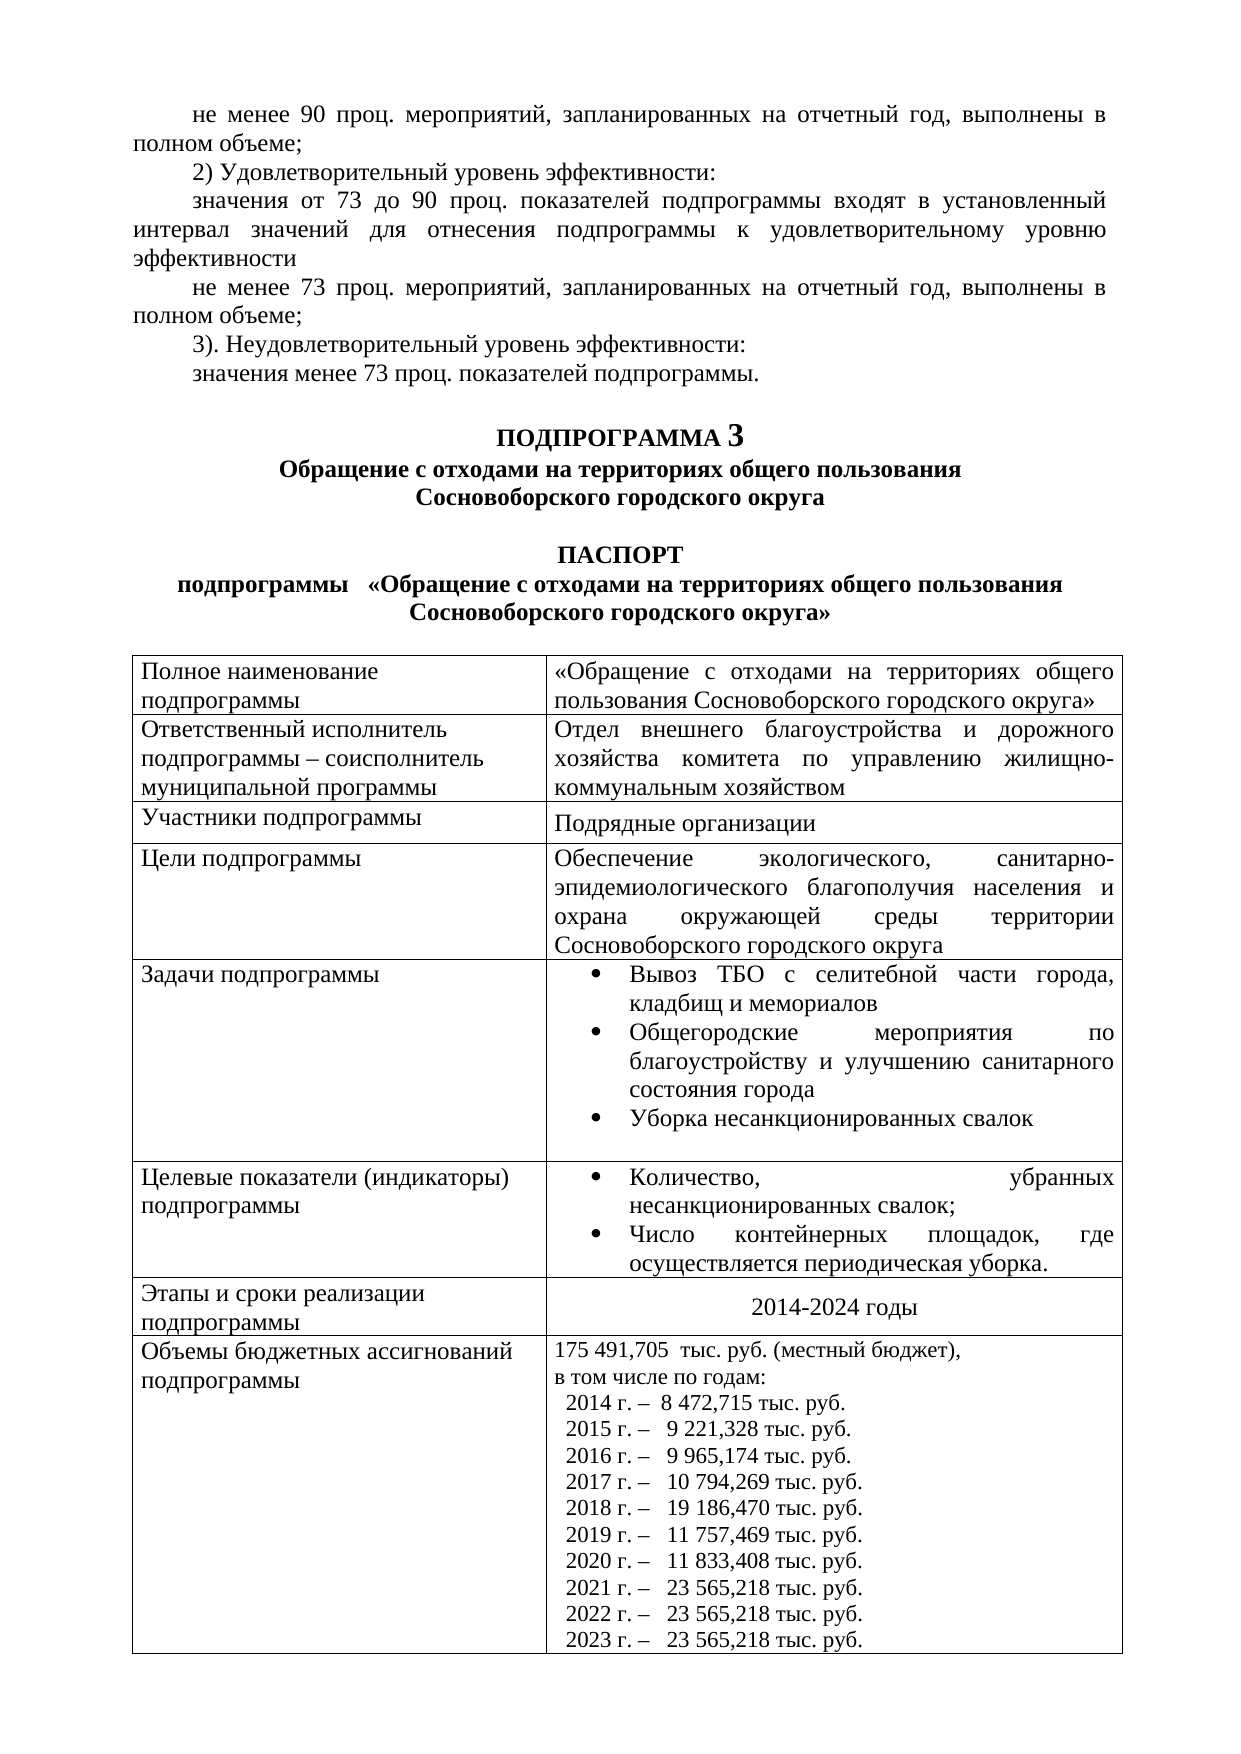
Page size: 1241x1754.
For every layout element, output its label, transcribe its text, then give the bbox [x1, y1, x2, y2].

table_cell Обеспечение экологического, санитарно-эпидемиологического благополучия населения и охрана окружающей среды территории Сосновоборского городского округа [547, 844, 1122, 958]
text ПОДПРОГРАММА 3 [133, 415, 1107, 454]
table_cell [133, 1336, 546, 1653]
text не менее 73 проц. мероприятий, запланированных на отчетный год, выполнены в полном объеме; [133, 272, 1107, 329]
table_cell Участники подпрограммы [133, 802, 546, 842]
text ПАСПОРТ [133, 540, 1107, 569]
table_cell Отдел внешнего благоустройства и дорожного хозяйства комитета по управлению жилищно-коммунальным хозяйством [547, 715, 1122, 801]
text 2) Удовлетворительный уровень эффективности: [133, 157, 1107, 185]
text Обращение с отходами на территориях общего пользования [133, 454, 1107, 482]
table_header Полное наименование подпрограммы [133, 656, 546, 713]
table_cell Вывоз ТБО с селитебной части города, кладбищ и мемориалов Общегородские мероприятия по благоустройству и улучшению санитарного состояния города Уборка несанкционированных свалок [547, 960, 1122, 1161]
table_cell Подрядные организации [547, 802, 1122, 842]
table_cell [547, 1336, 1122, 1653]
table_cell Задачи подпрограммы [133, 960, 546, 1161]
table_cell Количество, убранных несанкционированных свалок; Число контейнерных площадок, где осуществляется периодическая уборка. [547, 1162, 1122, 1277]
table_cell Этапы и сроки реализации подпрограммы [133, 1278, 546, 1335]
table_cell Целевые показатели (индикаторы) подпрограммы [133, 1162, 546, 1277]
text не менее 90 проц. мероприятий, запланированных на отчетный год, выполнены в полном объеме; [133, 99, 1107, 157]
table_cell 2014-2024 годы [547, 1278, 1122, 1335]
table_cell Ответственный исполнитель подпрограммы – соисполнитель муниципальной программы [133, 715, 546, 801]
table_cell Цели подпрограммы [133, 844, 546, 958]
text значения от 73 до 90 проц. показателей подпрограммы входят в установленный интервал значений для отнесения подпрограммы к удовлетворительному уровню эффективности [133, 185, 1107, 272]
text 3). Неудовлетворительный уровень эффективности: [133, 329, 1107, 358]
text значения менее 73 проц. показателей подпрограммы. [133, 358, 1107, 387]
text Сосновоборского городского округа [133, 482, 1107, 511]
table_header «Обращение с отходами на территориях общего пользования Сосновоборского городского округа» [547, 656, 1122, 713]
text подпрограммы «Обращение с отходами на территориях общего пользования [133, 569, 1107, 597]
text Сосновоборского городского округа» [133, 597, 1107, 626]
